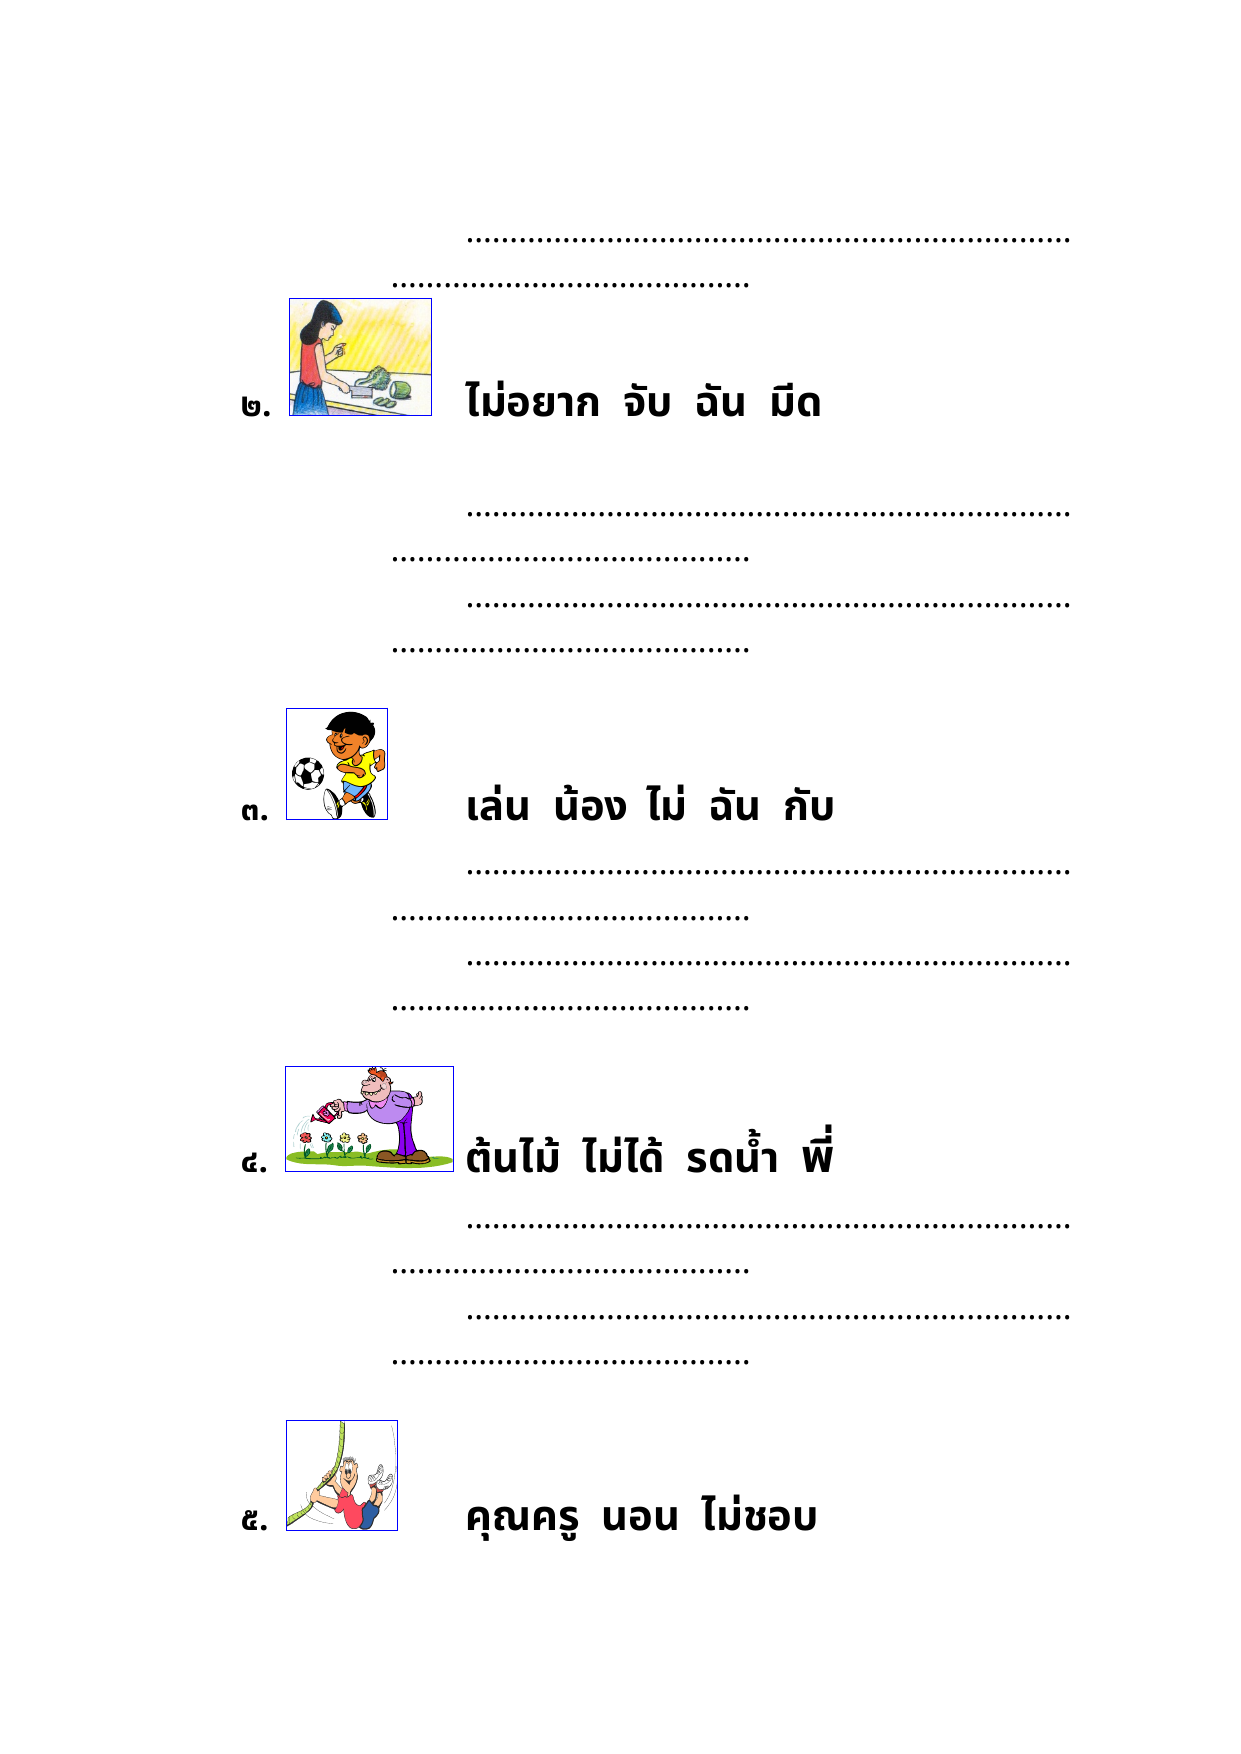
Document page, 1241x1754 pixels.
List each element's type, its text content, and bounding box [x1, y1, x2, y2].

picture [290, 299, 431, 415]
text ๕. คุณครู นอน ไม่ชอบ [165, 1420, 1092, 1549]
text ๒. ไม่อยาก จับ ฉัน มีด [165, 298, 1092, 481]
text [390, 207, 1092, 298]
text ……………………………………………………………………………………………….. [390, 481, 1092, 571]
text ……………………………………………………………………………………………….. [390, 1193, 1092, 1284]
text ๔. ต้นไม้ ไม่ได้ รดน้ำ พี่ [165, 1066, 1092, 1193]
text ……………………………………………………………………………………………….. [390, 930, 1092, 1021]
text ๓. เล่น น้อง ไม่ ฉัน กับ [165, 708, 1092, 839]
text ……………………………………………………………………………………………….. [390, 571, 1092, 662]
text ……………………………………………………………………………………………….. [390, 1284, 1092, 1374]
text ……………………………………………………………………………………………….. [390, 839, 1092, 930]
